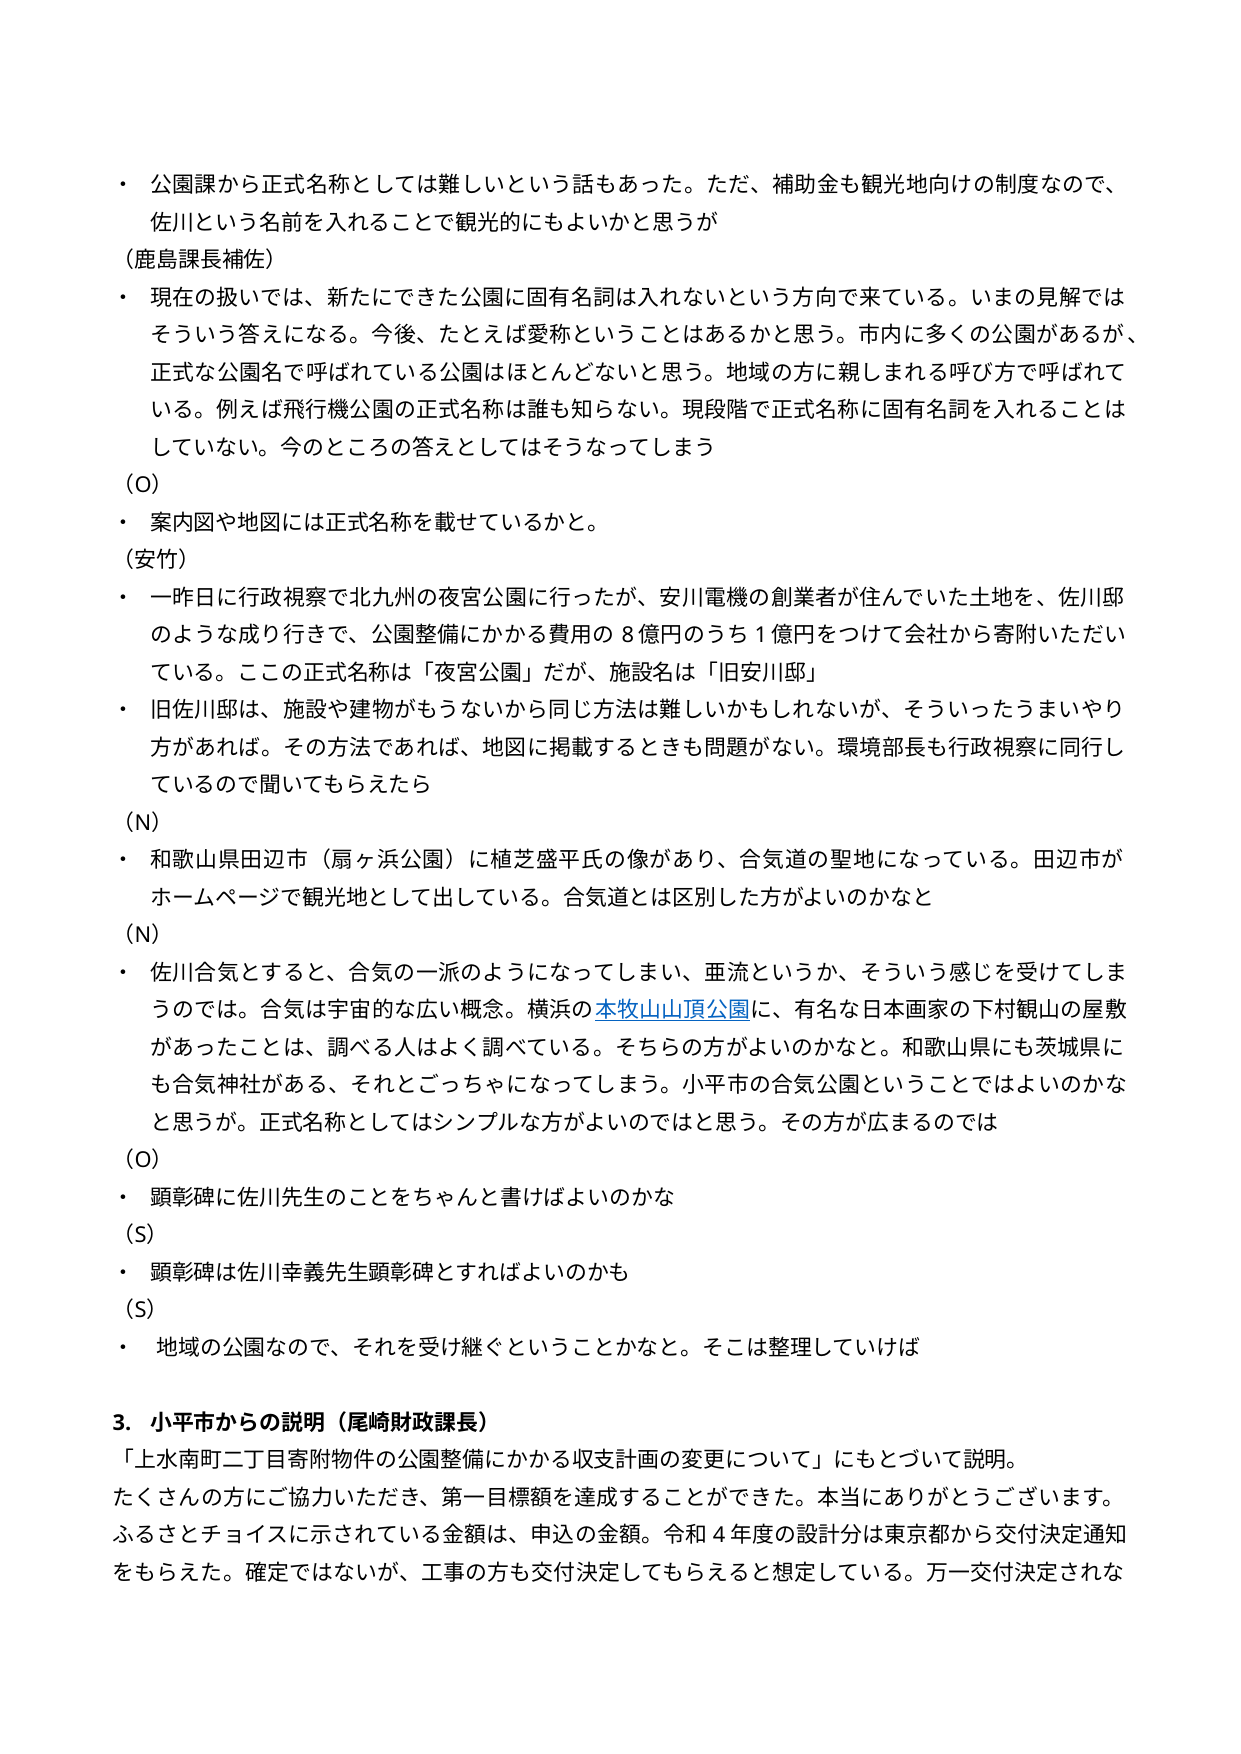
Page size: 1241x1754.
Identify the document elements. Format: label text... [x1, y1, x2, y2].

list 佐川合気とすると、合気の一派のようになってしまい、亜流というか、そういう感じを受けてしまうのでは。合気は宇宙的な広い概念。横浜の本牧山山頂公園に、有名な日本画家の下村観山の屋敷があったことは、調べる人はよく調べている。そちらの方がよいのかなと。和歌山県にも茨城県にも合気神社がある、それとごっちゃになってしまう。小平市の合気公園ということではよいのかなと思うが。正式名称としてはシンプルな方がよいのではと思う。その方が広まるのでは [112, 952, 1128, 1139]
text （O） [112, 464, 1128, 502]
list 顕彰碑に佐川先生のことをちゃんと書けばよいのかな [112, 1177, 1128, 1214]
text （鹿島課長補佐） [112, 239, 1128, 277]
text （O） [112, 1139, 1128, 1177]
list 現在の扱いでは、新たにできた公園に固有名詞は入れないという方向で来ている。いまの見解ではそういう答えになる。今後、たとえば愛称ということはあるかと思う。市内に多くの公園があるが、正式な公園名で呼ばれている公園はほとんどないと思う。地域の方に親しまれる呼び方で呼ばれている。例えば飛行機公園の正式名称は誰も知らない。現段階で正式名称に固有名詞を入れることはしていない。今のところの答えとしてはそうなってしまう [112, 277, 1128, 464]
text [112, 1477, 1128, 1589]
text ・ 地域の公園なので、それを受け継ぐということかなと。そこは整理していけば [112, 1327, 1128, 1364]
list 案内図や地図には正式名称を載せているかと。 [112, 502, 1128, 539]
text （安竹） [112, 539, 1128, 577]
list 顕彰碑は佐川幸義先生顕彰碑とすればよいのかも [112, 1252, 1128, 1289]
list 一昨日に行政視察で北九州の夜宮公園に行ったが、安川電機の創業者が住んでいた土地を、佐川邸のような成り行きで、公園整備にかかる費用の8億円のうち1億円をつけて会社から寄附いただいている。ここの正式名称は「夜宮公園」だが、施設名は「旧安川邸」 [112, 577, 1128, 689]
subtitle 小平市からの説明（尾崎財政課長） [112, 1402, 1128, 1439]
text （S） [112, 1214, 1128, 1252]
text （S） [112, 1289, 1128, 1327]
text 「上水南町二丁目寄附物件の公園整備にかかる収支計画の変更について」にもとづいて説明。 [112, 1439, 1128, 1477]
list 和歌山県田辺市（扇ヶ浜公園）に植芝盛平氏の像があり、合気道の聖地になっている。田辺市がホームページで観光地として出している。合気道とは区別した方がよいのかなと [112, 839, 1128, 914]
list 旧佐川邸は、施設や建物がもうないから同じ方法は難しいかもしれないが、そういったうまいやり方があれば。その方法であれば、地図に掲載するときも問題がない。環境部長も行政視察に同行しているので聞いてもらえたら [112, 689, 1128, 802]
list 公園課から正式名称としては難しいという話もあった。ただ、補助金も観光地向けの制度なので、佐川という名前を入れることで観光的にもよいかと思うが [112, 164, 1128, 239]
text （N） [112, 802, 1128, 839]
text （N） [112, 914, 1128, 952]
